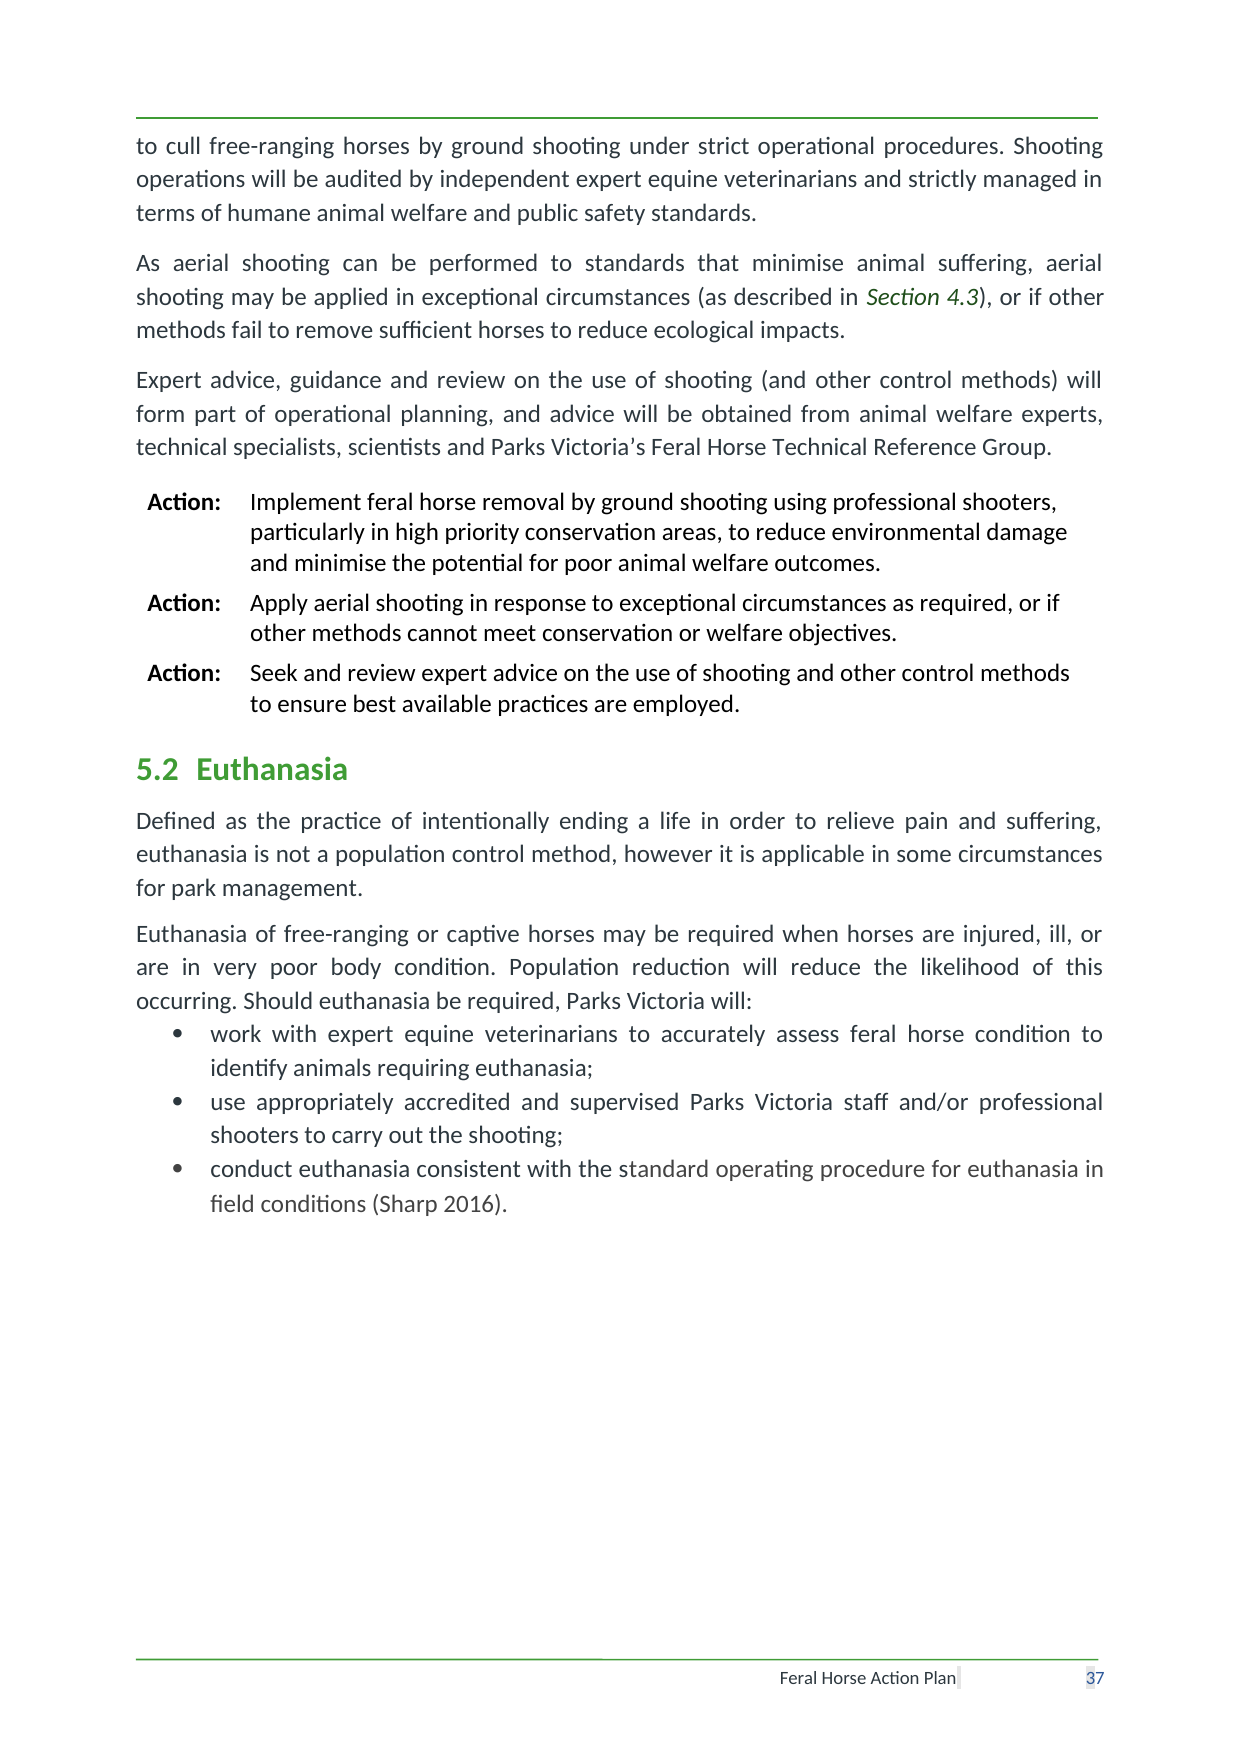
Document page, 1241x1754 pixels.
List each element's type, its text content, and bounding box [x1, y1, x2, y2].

list work with expert equine veterinarians to accurately assess feral horse condition to identify animals requiring euthanasia; [173, 1018, 1104, 1083]
subtitle Euthanasia [136, 747, 1104, 788]
table_cell Apply aerial shooting in response to exceptional circumstances as required, or if other methods cannot meet conservation or welfare objectives. [239, 583, 1104, 652]
text Euthanasia of free-ranging or captive horses may be required when horses are injured, ill, or are in very poor body condition. Population reduction will reduce the likelihood of this occurring. Should euthanasia be required, Parks Victoria will: [136, 918, 1104, 1016]
table_header Action: [136, 482, 239, 582]
table_cell Action: [136, 583, 239, 652]
text Defined as the practice of intentionally ending a life in order to relieve pain and suffering, euthanasia is not a population control method, however it is applicable in some circumstances for park management. [136, 805, 1104, 902]
list conduct euthanasia consistent with the standard operating procedure for euthanasia in field conditions (Sharp 2016). [173, 1153, 1104, 1218]
list use appropriately accredited and supervised Parks Victoria staff and/or professional shooters to carry out the shooting; [173, 1086, 1104, 1150]
text Expert advice, guidance and review on the use of shooting (and other control methods) will form part of operational planning, and advice will be obtained from animal welfare experts, technical specialists, scientists and Parks Victoria’s Feral Horse Technical Reference Group. [136, 364, 1104, 462]
table_cell Seek and review expert advice on the use of shooting and other control methods to ensure best available practices are employed. [239, 653, 1104, 722]
text As aerial shooting can be performed to standards that minimise animal suffering, aerial shooting may be applied in exceptional circumstances (as described in Section 4.3), or if other methods fail to remove sufficient horses to reduce ecological impacts. [136, 247, 1104, 345]
table_cell Action: [136, 653, 239, 722]
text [136, 130, 1104, 227]
table_header Implement feral horse removal by ground shooting using professional shooters, particularly in high priority conservation areas, to reduce environmental damage and minimise the potential for poor animal welfare outcomes. [239, 482, 1104, 582]
